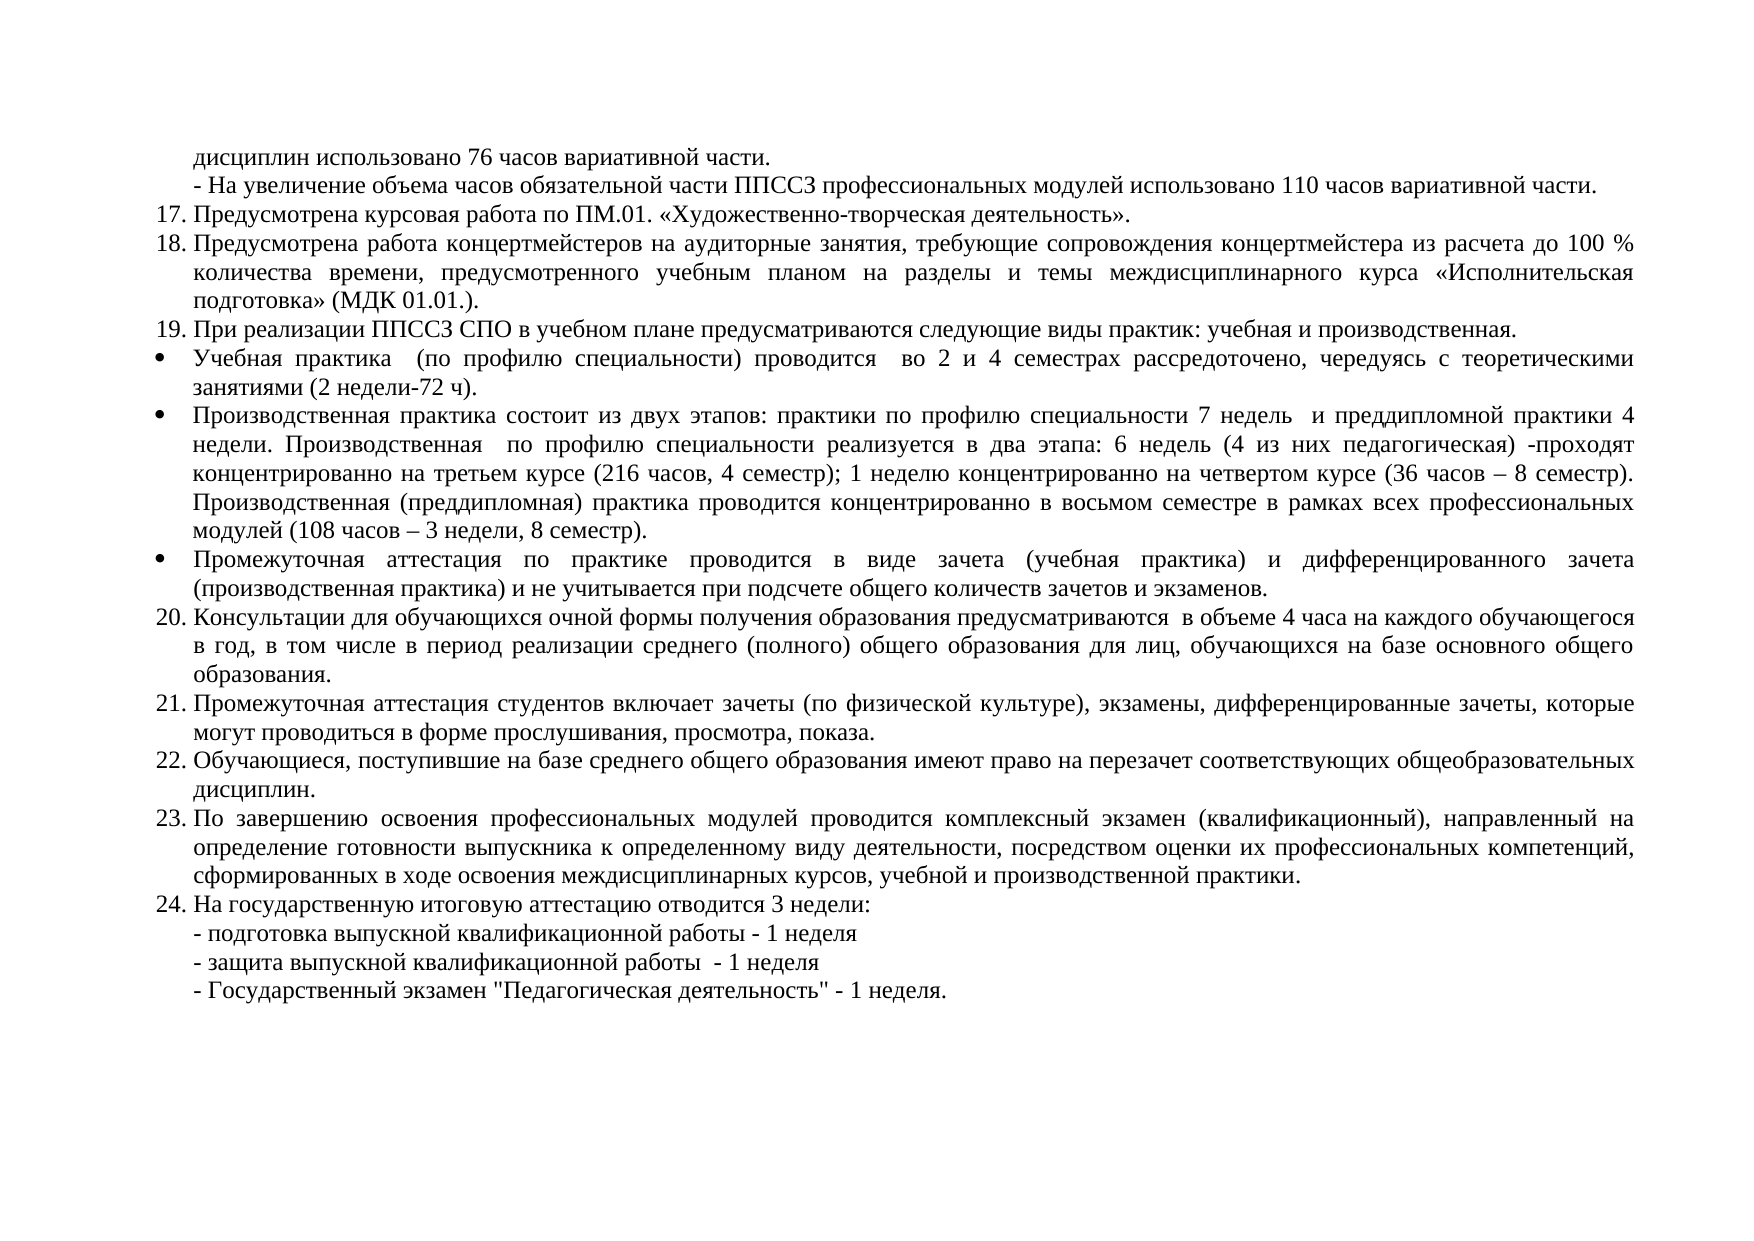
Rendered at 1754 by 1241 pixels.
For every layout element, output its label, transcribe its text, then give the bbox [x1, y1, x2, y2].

list Предусмотрена курсовая работа по ПМ.01. «Художественно-творческая деятельность». [156, 199, 1636, 228]
list На государственную итоговую аттестацию отводится 3 недели: [156, 889, 1636, 918]
list - защита выпускной квалификационной работы - 1 неделя [193, 947, 1636, 976]
list При реализации ППССЗ СПО в учебном плане предусматриваются следующие виды практик: учебная и производственная. [156, 314, 1636, 343]
list Обучающиеся, поступившие на базе среднего общего образования имеют право на перезачет соответствующих общеобразовательных дисциплин. [156, 746, 1636, 803]
list Промежуточная аттестация по практике проводится в виде зачета (учебная практика) и дифференцированного зачета (производственная практика) и не учитывается при подсчете общего количеств зачетов и экзаменов. [156, 544, 1636, 602]
list Консультации для обучающихся очной формы получения образования предусматриваются в объеме 4 часа на каждого обучающегося в год, в том числе в период реализации среднего (полного) общего образования для лиц, обучающихся на базе основного общего образования. [156, 602, 1636, 688]
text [193, 142, 1636, 171]
list По завершению освоения профессиональных модулей проводится комплексный экзамен (квалификационный), направленный на определение готовности выпускника к определенному виду деятельности, посредством оценки их профессиональных компетенций, сформированных в ходе освоения междисциплинарных курсов, учебной и производственной практики. [156, 803, 1636, 889]
list - подготовка выпускной квалификационной работы - 1 неделя [193, 918, 1636, 947]
list Учебная практика (по профилю специальности) проводится во 2 и 4 семестрах рассредоточено, чередуясь с теоретическими занятиями (2 недели-72 ч). [155, 343, 1636, 401]
text - На увеличение объема часов обязательной части ППССЗ профессиональных модулей использовано 110 часов вариативной части. [193, 171, 1636, 199]
list Производственная практика состоит из двух этапов: практики по профилю специальности 7 недель и преддипломной практики 4 недели. Производственная по профилю специальности реализуется в два этапа: 6 недель (4 из них педагогическая) -проходят концентрированно на третьем курсе (216 часов, 4 семестр); 1 неделю концентрированно на четвертом курсе (36 часов – 8 семестр). Производственная (преддипломная) практика проводится концентрированно в восьмом семестре в рамках всех профессиональных модулей (108 часов – 3 недели, 8 семестр). [155, 401, 1636, 544]
text - Государственный экзамен "Педагогическая деятельность" - 1 неделя. [118, 976, 1636, 1004]
list Промежуточная аттестация студентов включает зачеты (по физической культуре), экзамены, дифференцированные зачеты, которые могут проводиться в форме прослушивания, просмотра, показа. [156, 688, 1636, 746]
list Предусмотрена работа концертмейстеров на аудиторные занятия, требующие сопровождения концертмейстера из расчета до 100 % количества времени, предусмотренного учебным планом на разделы и темы междисциплинарного курса «Исполнительская подготовка» (МДК 01.01.). [156, 228, 1636, 314]
